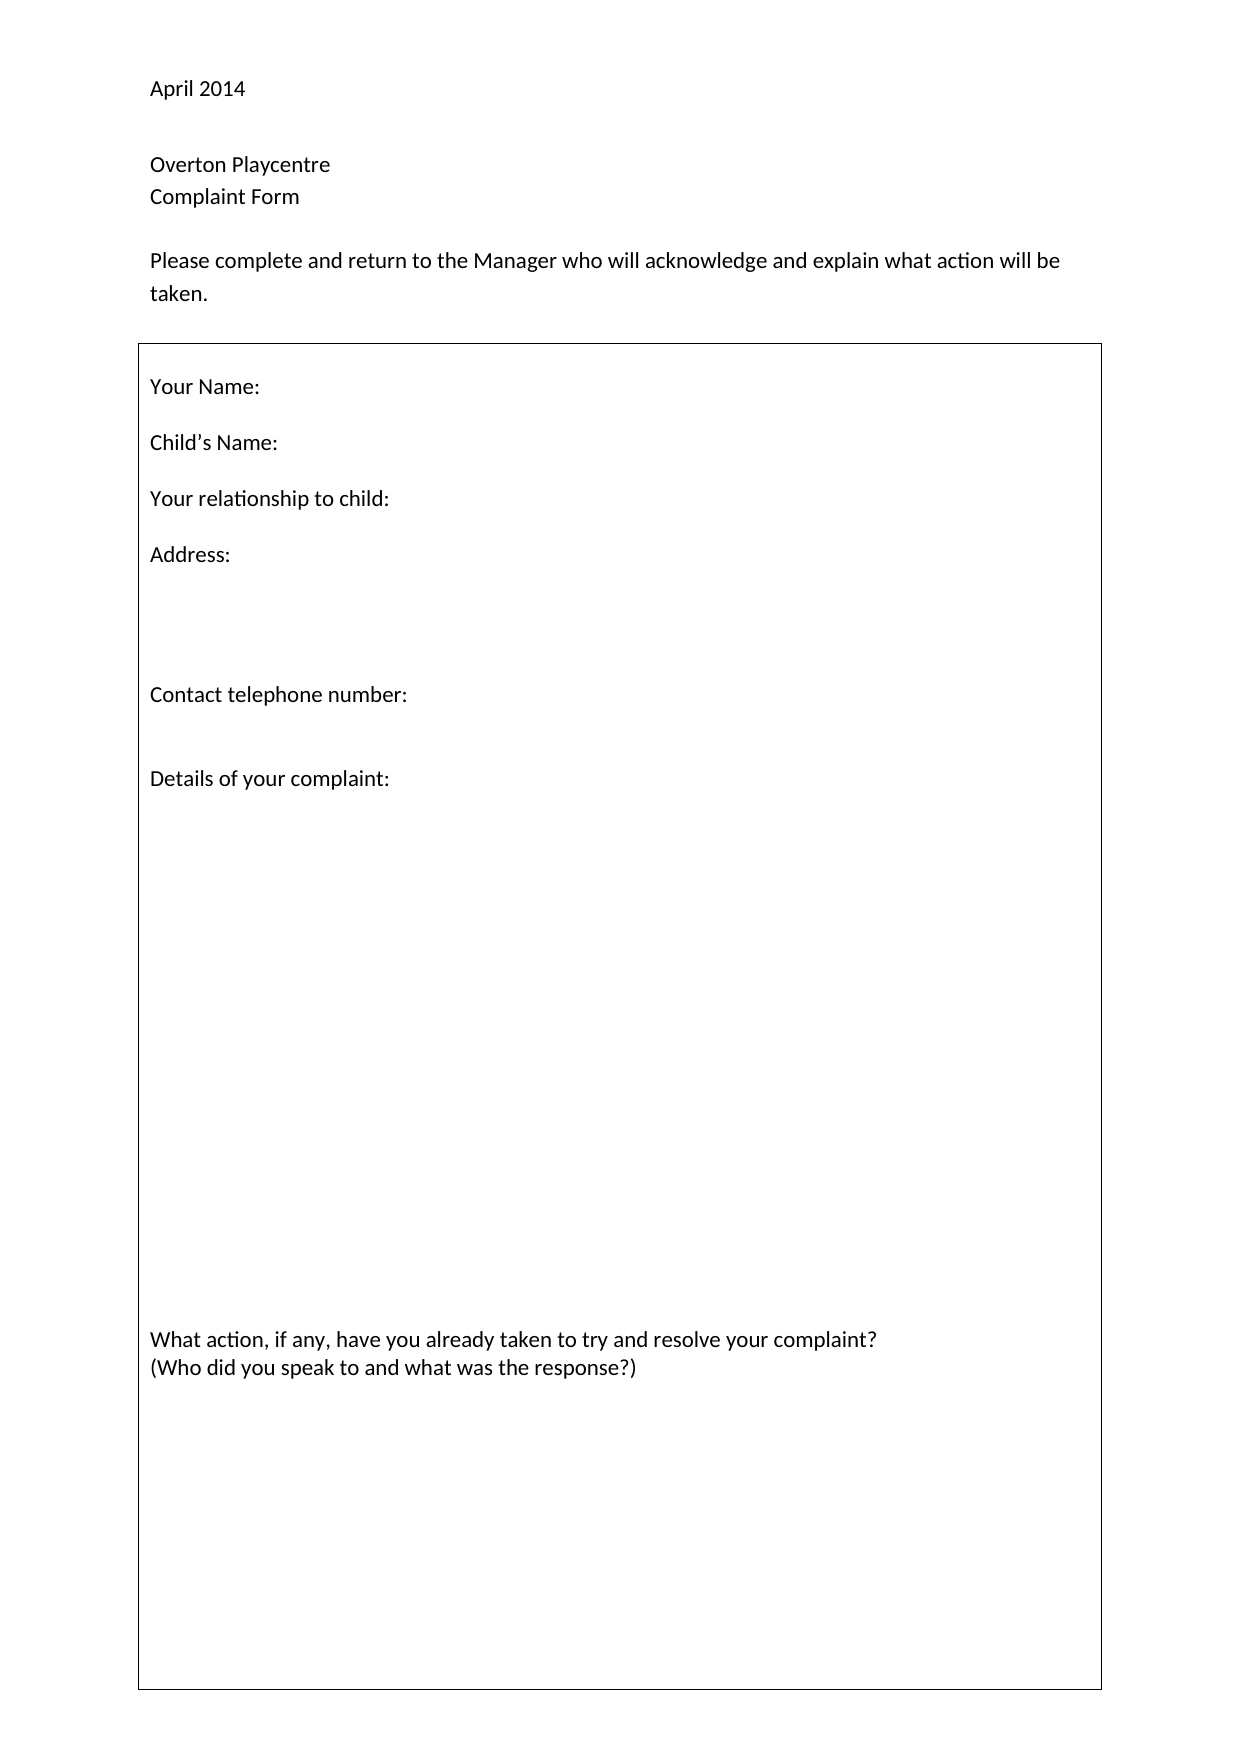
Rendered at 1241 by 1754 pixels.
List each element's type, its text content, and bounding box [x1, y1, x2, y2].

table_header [139, 344, 1101, 1689]
text Complaint Form [150, 182, 1090, 210]
text Please complete and return to the Manager who will acknowledge and explain what action will be taken. [150, 247, 1090, 307]
text Overton Playcentre [150, 150, 1090, 178]
